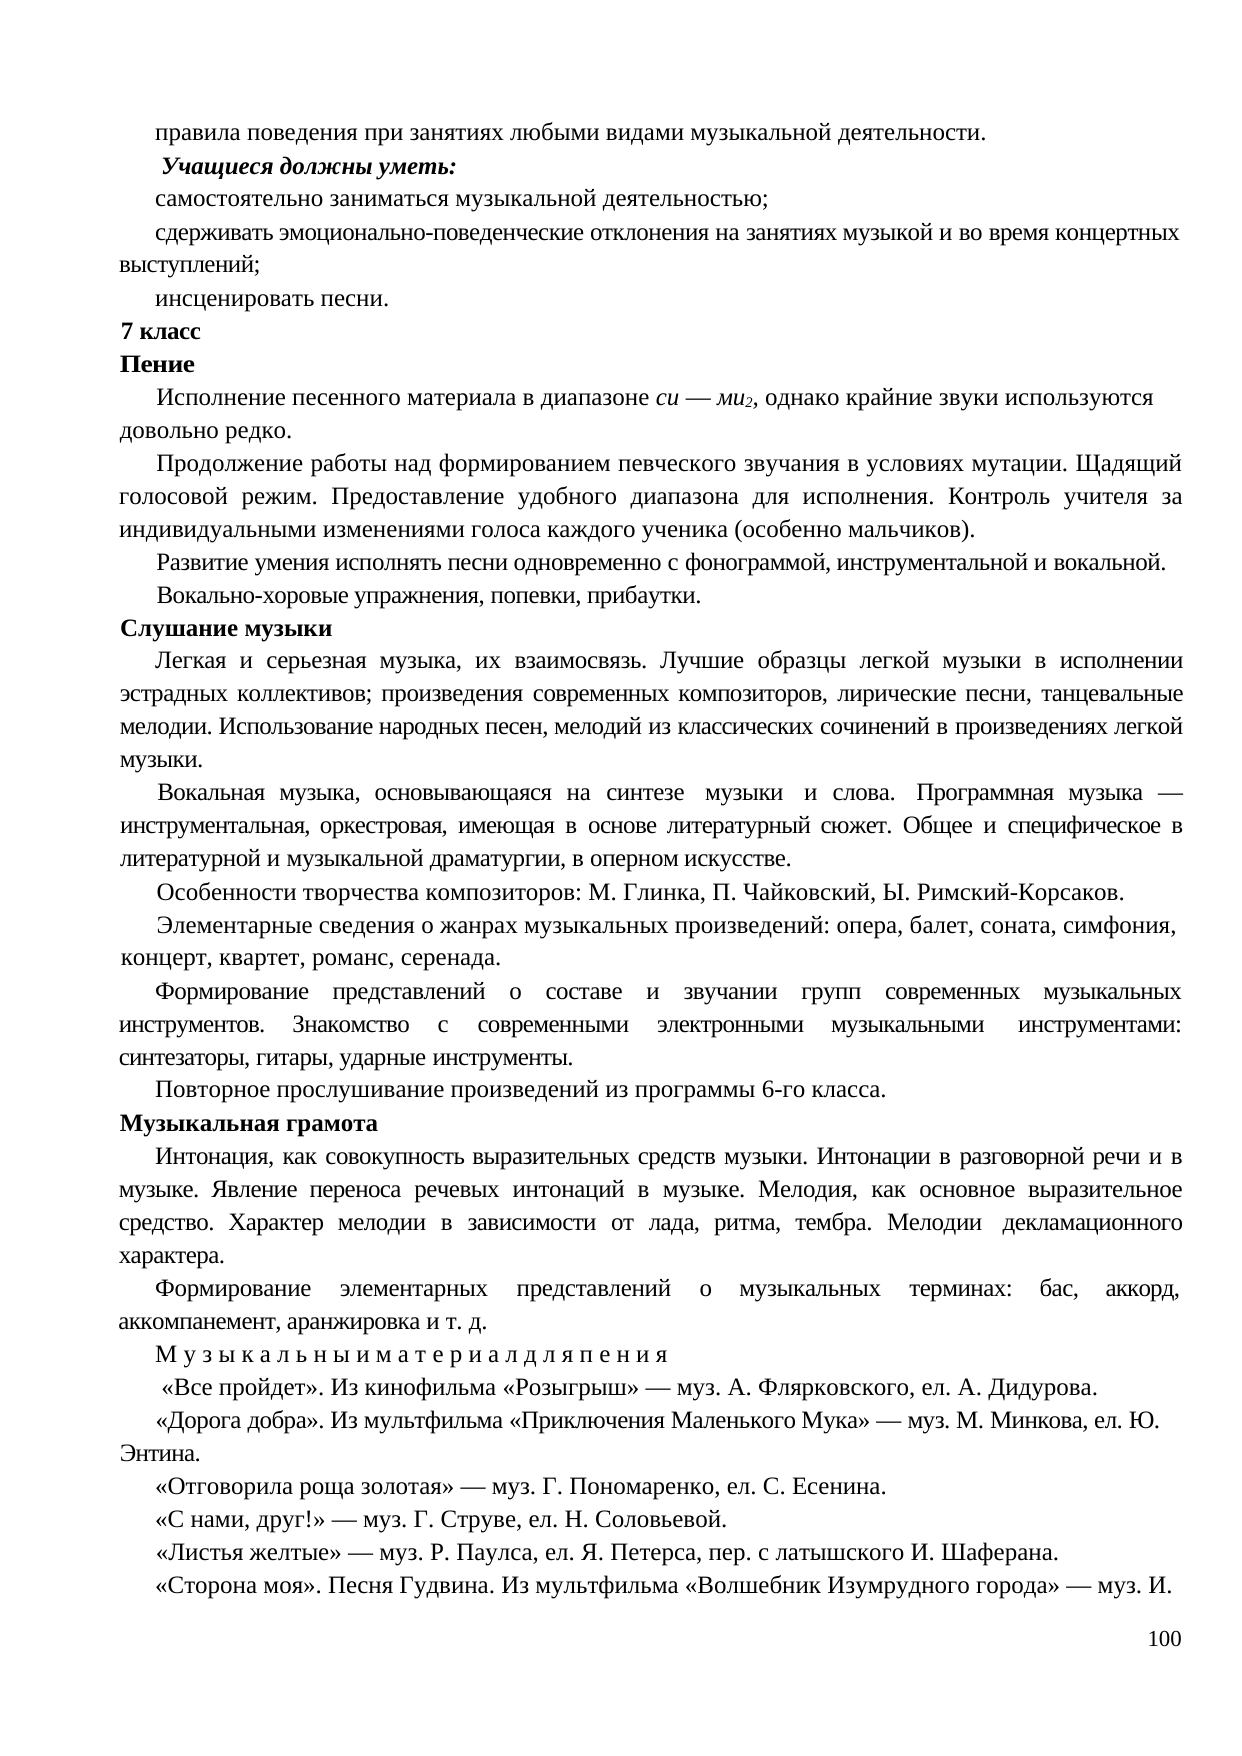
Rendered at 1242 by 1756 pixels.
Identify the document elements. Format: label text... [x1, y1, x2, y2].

text Особенности творчества композиторов: М. Глинка, П. Чайковский, Ы. Римский-Корсаков. Элементарные сведения о жанрах музыкальных произведений: опера, балет, соната, симфония, [156, 877, 1219, 938]
text «Сторона моя». Песня Гудвина. Из мультфильма «Волшебник Изумрудного города» — муз. И. [155, 1571, 1219, 1599]
subtitle класс Пение [119, 316, 204, 378]
text сдерживать эмоционально-поведенческие отклонения на занятиях музыкой и во время концертных выступлений; [119, 217, 1219, 278]
text «Отговорила роща золотая» — муз. Г. Пономаренко, ел. С. Есенина. [155, 1471, 1219, 1500]
text Легкая и серьезная музыка, их взаимосвязь. Лучшие образцы легкой музыки в исполнении эстрадных коллективов; произведения современных композиторов, лирические песни, танцевальные мелодии. Использование народных песен, мелодий из классических сочинений в произведениях легкой музыки. [119, 645, 1183, 773]
text концерт, квартет, романс, серенада. [121, 943, 1219, 971]
subtitle Музыкальная грамота [119, 1108, 1219, 1137]
text «Все пройдет». Из кинофильма «Розыгрыш» — муз. А. Флярковского, ел. А. Дидурова. [161, 1372, 1219, 1401]
text «Дорога добра». Из мультфильма «Приключения Маленького Мука» — муз. М. Минкова, ел. Ю. Энтина. [119, 1405, 1219, 1467]
text инсценировать песни. [155, 283, 1219, 312]
text Формирование представлений о составе и звучании групп современных музыкальных инструментов. Знакомство с современными электронными музыкальными инструментами: синтезаторы, гитары, ударные инструменты. [118, 976, 1182, 1071]
subtitle Слушание музыки [120, 613, 1219, 642]
text М у з ы к а л ь н ы и м а т е р и а л д л я п е н и я [155, 1339, 1219, 1368]
text правила поведения при занятиях любыми видами музыкальной деятельности. [155, 117, 1219, 146]
text Исполнение песенного материала в диапазоне си — ми2, однако крайние звуки используются довольно редко. [119, 382, 1219, 444]
text Интонация, как совокупность выразительных средств музыки. Интонации в разговорной речи и в музыке. Явление переноса речевых интонаций в музыке. Мелодия, как основное выразительное средство. Характер мелодии в зависимости от лада, ритма, тембра. Мелодии декламационного характера. [118, 1141, 1183, 1269]
text Формирование элементарных представлений о музыкальных терминах: бас, аккорд, аккомпанемент, аранжировка и т. д. [118, 1273, 1183, 1335]
text Развитие умения исполнять песни одновременно с фонограммой, инструментальной и вокальной. Вокально-хоровые упражнения, попевки, прибаутки. [156, 547, 1168, 609]
text Продолжение работы над формированием певческого звучания в условиях мутации. Щадящий голосовой режим. Предоставление удобного диапазона для исполнения. Контроль учителя за индивидуальными изменениями голоса каждого ученика (особенно мальчиков). [119, 448, 1183, 543]
text «С нами, друг!» — муз. Г. Струве, ел. Н. Соловьевой. [155, 1504, 1219, 1533]
text самостоятельно заниматься музыкальной деятельностью; [155, 183, 1219, 212]
text Вокальная музыка, основывающаяся на синтезе музыки и слова. Программная музыка — инструментальная, оркестровая, имеющая в основе литературный сюжет. Общее и специфическое в литературной и музыкальной драматургии, в оперном искусстве. [120, 777, 1183, 872]
text «Листья желтые» — муз. Р. Паулса, ел. Я. Петерса, пер. с латышского И. Шаферана. [156, 1537, 1219, 1566]
subtitle Учащиеся должны уметь: [161, 151, 1219, 180]
text Повторное прослушивание произведений из программы 6-го класса. [155, 1075, 1219, 1103]
